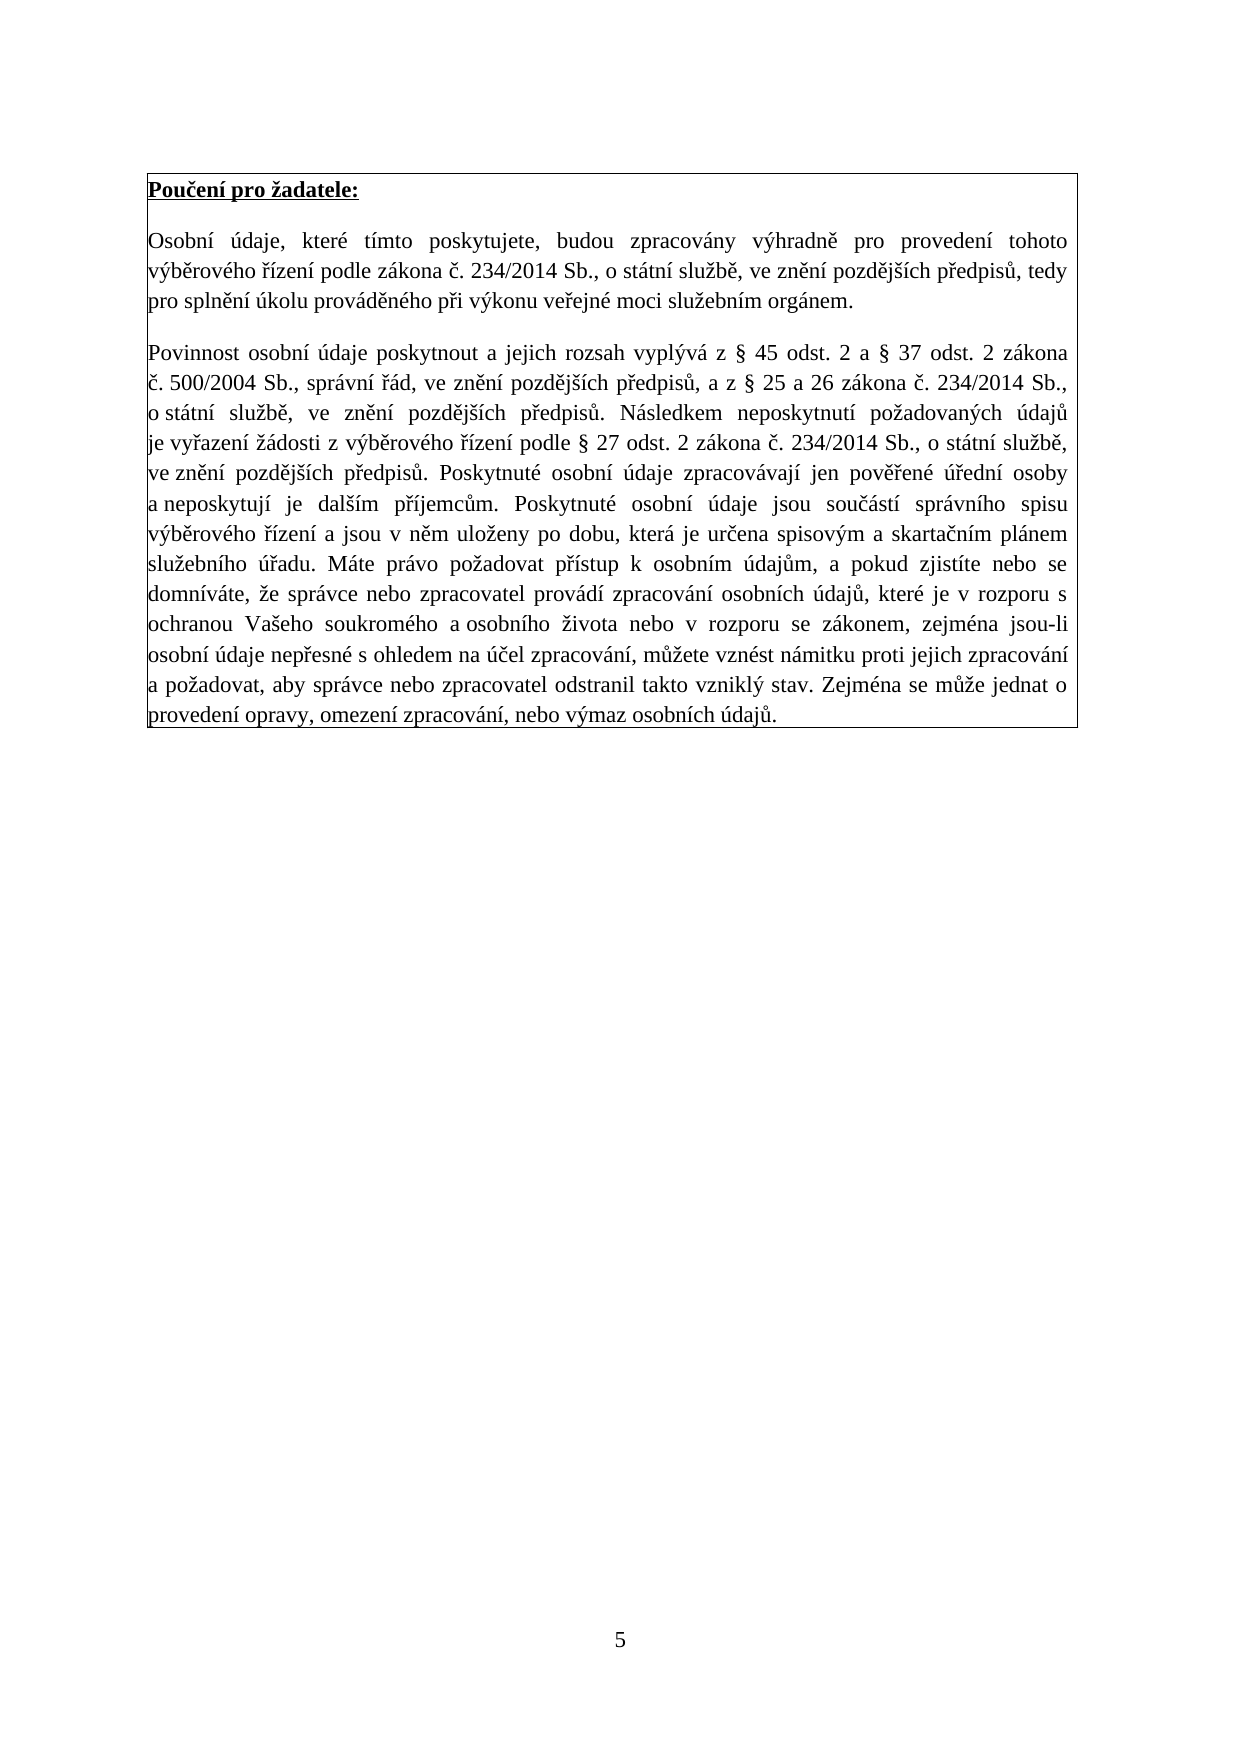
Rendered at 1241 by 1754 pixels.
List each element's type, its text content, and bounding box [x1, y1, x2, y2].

text Povinnost osobní údaje poskytnout a jejich rozsah vyplývá z § 45 odst. 2 a § 37 odst. 2 zákona č. 500/2004 Sb., správní řád, ve znění pozdějších předpisů, a z § 25 a 26 zákona č. 234/2014 Sb., o státní službě, ve znění pozdějších předpisů. Následkem neposkytnutí požadovaných údajů je vyřazení žádosti z výběrového řízení podle § 27 odst. 2 zákona č. 234/2014 Sb., o státní službě, ve znění pozdějších předpisů. Poskytnuté osobní údaje zpracovávají jen pověřené úřední osoby a neposkytují je dalším příjemcům. Poskytnuté osobní údaje jsou součástí správního spisu výběrového řízení a jsou v něm uloženy po dobu, která je určena spisovým a skartačním plánem služebního úřadu. Máte právo požadovat přístup k osobním údajům, a pokud zjistíte nebo se domníváte, že správce nebo zpracovatel provádí zpracování osobních údajů, které je v rozporu s ochranou Vašeho soukromého a osobního života nebo v rozporu se zákonem, zejména jsou-li osobní údaje nepřesné s ohledem na účel zpracování, můžete vznést námitku proti jejich zpracování a požadovat, aby správce nebo zpracovatel odstranil takto vzniklý stav. Zejména se může jednat o provedení opravy, omezení zpracování, nebo výmaz osobních údajů. [148, 335, 1077, 727]
text Osobní údaje, které tímto poskytujete, budou zpracovány výhradně pro provedení tohoto výběrového řízení podle zákona č. 234/2014 Sb., o státní službě, ve znění pozdějších předpisů, tedy pro splnění úkolu prováděného při výkonu veřejné moci služebním orgánem. [148, 224, 1077, 314]
text Poučení pro žadatele: [148, 174, 1077, 202]
